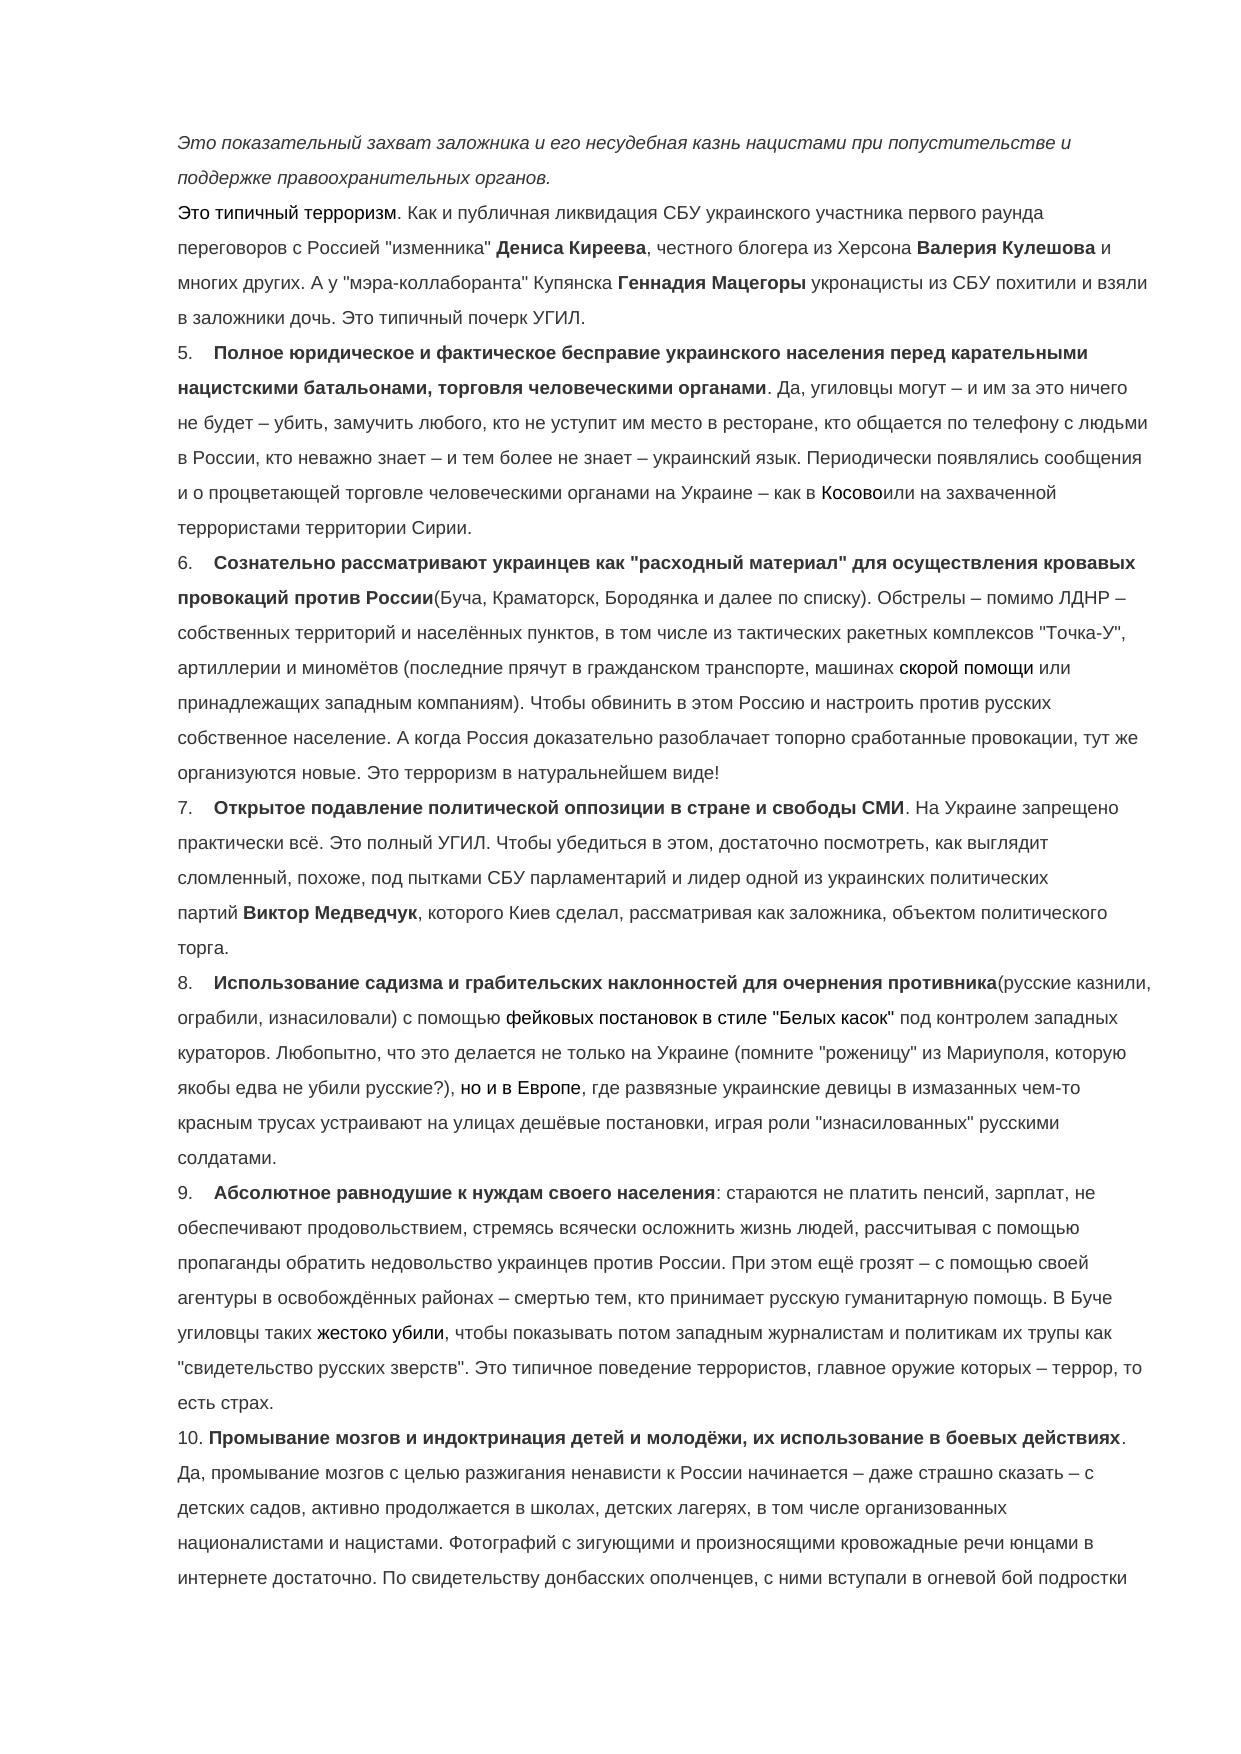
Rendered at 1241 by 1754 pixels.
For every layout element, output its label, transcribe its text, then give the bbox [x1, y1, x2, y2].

text Это показательный захват заложника и его несудебная казнь нацистами при попустительстве и поддержке правоохранительных органов. [177, 118, 1152, 188]
text 6. Сознательно рассматривают украинцев как "расходный материал" для осуществления кровавых провокаций против России(Буча, Краматорск, Бородянка и далее по списку). Обстрелы – помимо ЛДНР – собственных территорий и населённых пунктов, в том числе из тактических ракетных комплексов "Точка-У", артиллерии и миномётов (последние прячут в гражданском транспорте, машинах скорой помощи или принадлежащих западным компаниям). Чтобы обвинить в этом Россию и настроить против русских собственное население. А когда Россия доказательно разоблачает топорно сработанные провокации, тут же организуются новые. Это терроризм в натуральнейшем виде! [177, 538, 1152, 783]
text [177, 1413, 1152, 1588]
text Это типичный терроризм. Как и публичная ликвидация СБУ украинского участника первого раунда переговоров с Россией "изменника" Дениса Киреева, честного блогера из Херсона Валерия Кулешова и многих других. А у "мэра-коллаборанта" Купянска Геннадия Мацегоры укронацисты из СБУ похитили и взяли в заложники дочь. Это типичный почерк УГИЛ. [177, 188, 1152, 328]
text 9. Абсолютное равнодушие к нуждам своего населения: стараются не платить пенсий, зарплат, не обеспечивают продовольствием, стремясь всячески осложнить жизнь людей, рассчитывая с помощью пропаганды обратить недовольство украинцев против России. При этом ещё грозят – с помощью своей агентуры в освобождённых районах – смертью тем, кто принимает русскую гуманитарную помощь. В Буче угиловцы таких жестоко убили, чтобы показывать потом западным журналистам и политикам их трупы как "свидетельство русских зверств". Это типичное поведение террористов, главное оружие которых – террор, то есть страх. [177, 1168, 1152, 1413]
text 8. Использование садизма и грабительских наклонностей для очернения противника(русские казнили, ограбили, изнасиловали) с помощью фейковых постановок в стиле "Белых касок" под контролем западных кураторов. Любопытно, что это делается не только на Украине (помните "роженицу" из Мариуполя, которую якобы едва не убили русские?), но и в Европе, где развязные украинские девицы в измазанных чем-то красным трусах устраивают на улицах дешёвые постановки, играя роли "изнасилованных" русскими солдатами. [177, 958, 1152, 1168]
text 5. Полное юридическое и фактическое бесправие украинского населения перед карательными нацистскими батальонами, торговля человеческими органами. Да, угиловцы могут – и им за это ничего не будет – убить, замучить любого, кто не уступит им место в ресторане, кто общается по телефону с людьми в России, кто неважно знает – и тем более не знает – украинский язык. Периодически появлялись сообщения и о процветающей торговле человеческими органами на Украине – как в Косовоили на захваченной террористами территории Сирии. [177, 328, 1152, 538]
text 7. Открытое подавление политической оппозиции в стране и свободы СМИ. На Украине запрещено практически всё. Это полный УГИЛ. Чтобы убедиться в этом, достаточно посмотреть, как выглядит сломленный, похоже, под пытками СБУ парламентарий и лидер одной из украинских политических партий Виктор Медведчук, которого Киев сделал, рассматривая как заложника, объектом политического торга. [177, 783, 1152, 958]
